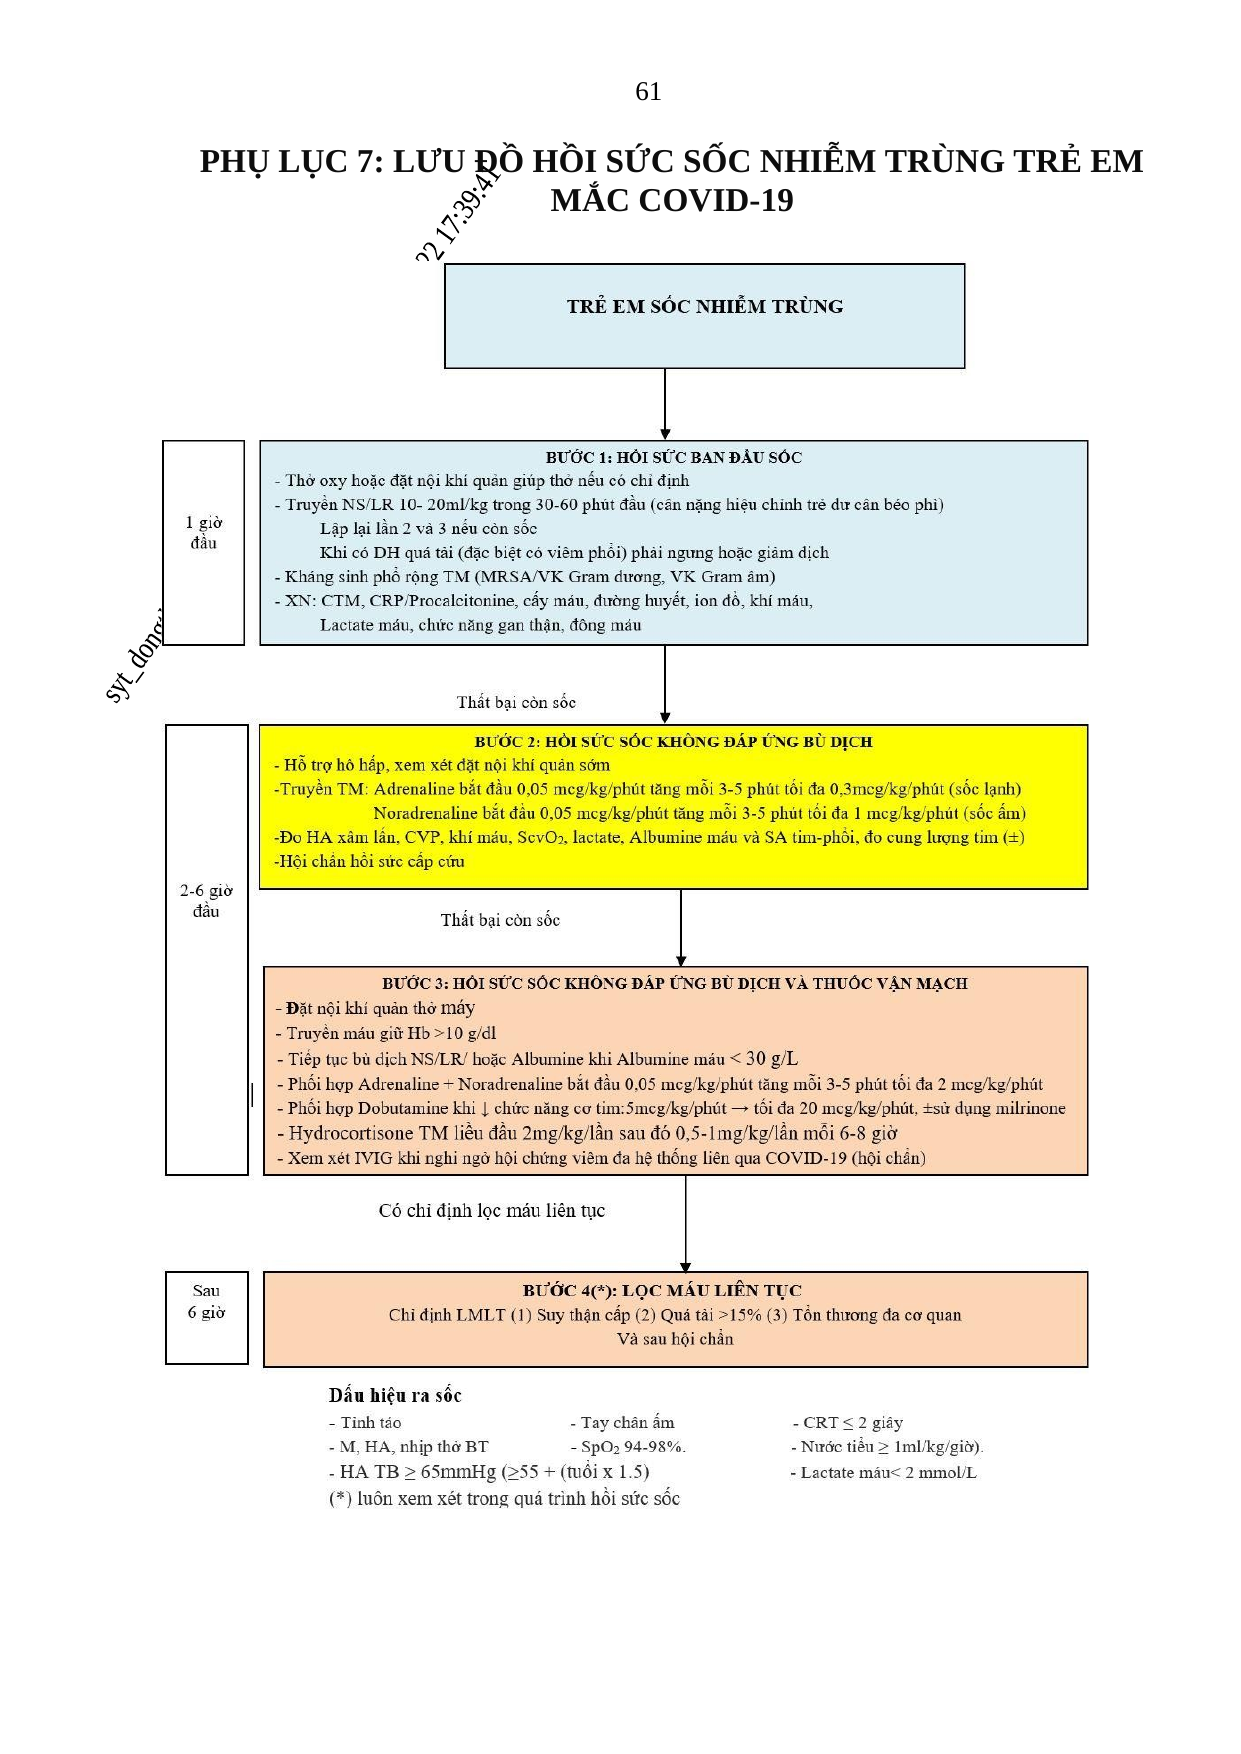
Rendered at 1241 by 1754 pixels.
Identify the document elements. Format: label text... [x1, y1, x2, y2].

picture [161, 261, 1089, 1509]
text PHỤ LỤC 7: LƯU ĐỒ HỒI SỨC SỐC NHIỄM TRÙNG TRẺ EM MẮC COVID-19 [199, 142, 1146, 218]
